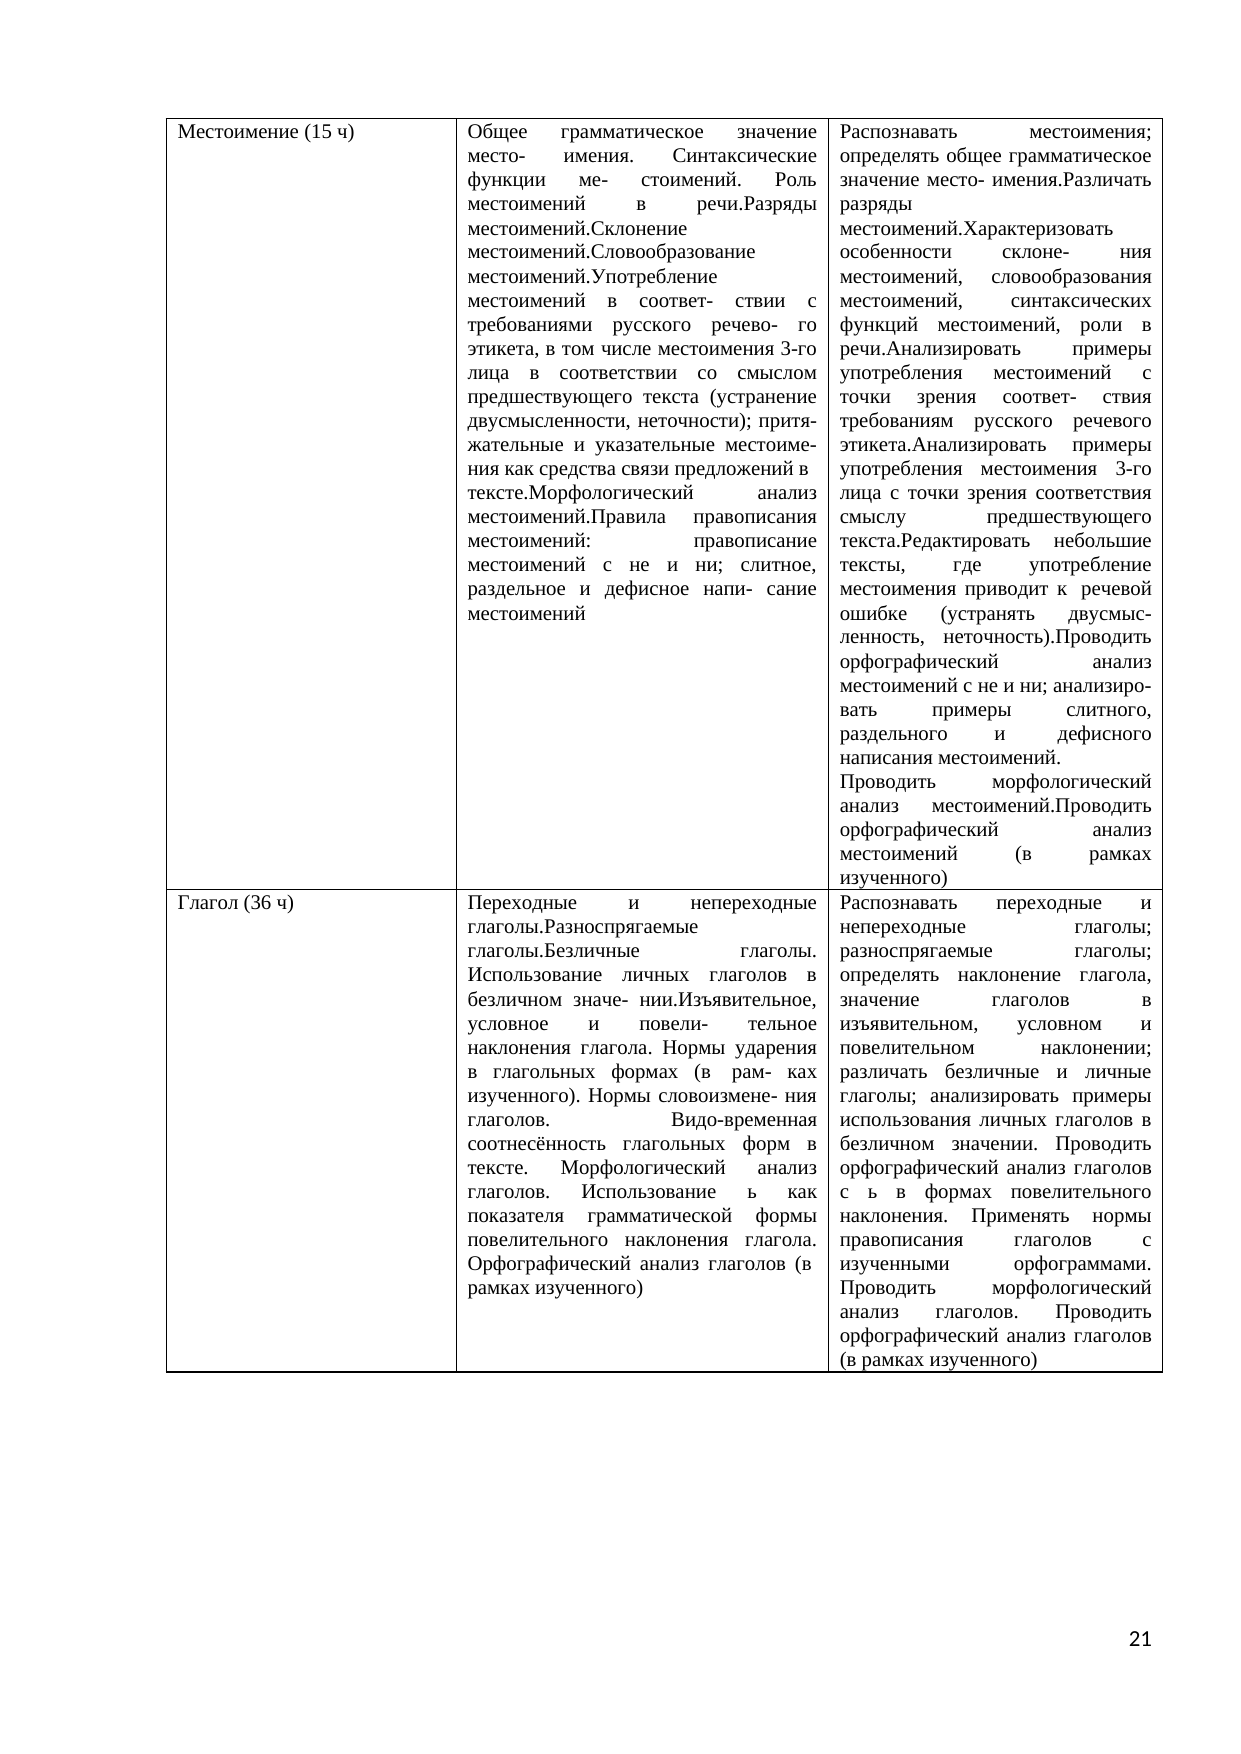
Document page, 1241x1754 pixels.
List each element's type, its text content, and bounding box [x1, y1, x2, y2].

table_cell Местоимение (15 ч) [167, 119, 456, 889]
table_cell Общее грамматическое значение место- имения. Синтаксические функции ме- стоимений. Роль местоимений в речи.Разряды местоимений.Склонение местоимений.Словообразование местоимений.Употребление местоимений в соответ- ствии с требованиями русского речево- го этикета, в том числе местоимения 3-го лица в соответствии со смыслом предшествующего текста (устранение двусмысленности, неточности); притя- жательные и указательные местоиме- ния как средства связи предложений в тексте.Морфологический анализ местоимений.Правила правописания местоимений: правописание местоимений с не и ни; слитное, раздельное и дефисное напи- сание местоимений [457, 119, 828, 889]
table_cell Распознавать переходные и непереходные глаголы; разноспрягаемые глаголы; определять наклонение глагола, значение глаголов в изъявительном, условном и повелительном наклонении; различать безличные и личные глаголы; анализировать примеры использования личных глаголов в безличном значении. Проводить орфографический анализ глаголов с ь в формах повелительного наклонения. Применять нормы правописания глаголов с изученными орфограммами. Проводить морфологический анализ глаголов. Проводить орфографический анализ глаголов (в рамках изученного) [829, 890, 1162, 1371]
table_cell Глагол (36 ч) [167, 890, 456, 1371]
table_cell Переходные и непереходные глаголы.Разноспрягаемые глаголы.Безличные глаголы. Использование личных глаголов в безличном значе- нии.Изъявительное, условное и повели- тельное наклонения глагола. Нормы ударения в глагольных формах (в рам- ках изученного). Нормы словоизмене- ния глаголов. Видо-временная соотнесённость глагольных форм в тексте. Морфологический анализ глаголов. Использование ь как показателя грамматической формы повелительного наклонения глагола. Орфографический анализ глаголов (в рамках изученного) [457, 890, 828, 1371]
table_cell Распознавать местоимения; определять общее грамматическое значение место- имения.Различать разряды местоимений.Характеризовать особенности склоне- ния местоимений, словообразования местоимений, синтаксических функций местоимений, роли в речи.Анализировать примеры употребления местоимений с точки зрения соответ- ствия требованиям русского речевого этикета.Анализировать примеры употребления местоимения 3-го лица с точки зрения соответствия смыслу предшествующего текста.Редактировать небольшие тексты, где употребление местоимения приводит к речевой ошибке (устранять двусмыс- ленность, неточность).Проводить орфографический анализ местоимений с не и ни; анализиро- вать примеры слитного, раздельного и дефисного написания местоимений. Проводить морфологический анализ местоимений.Проводить орфографический анализ местоимений (в рамках изученного) [829, 119, 1162, 889]
